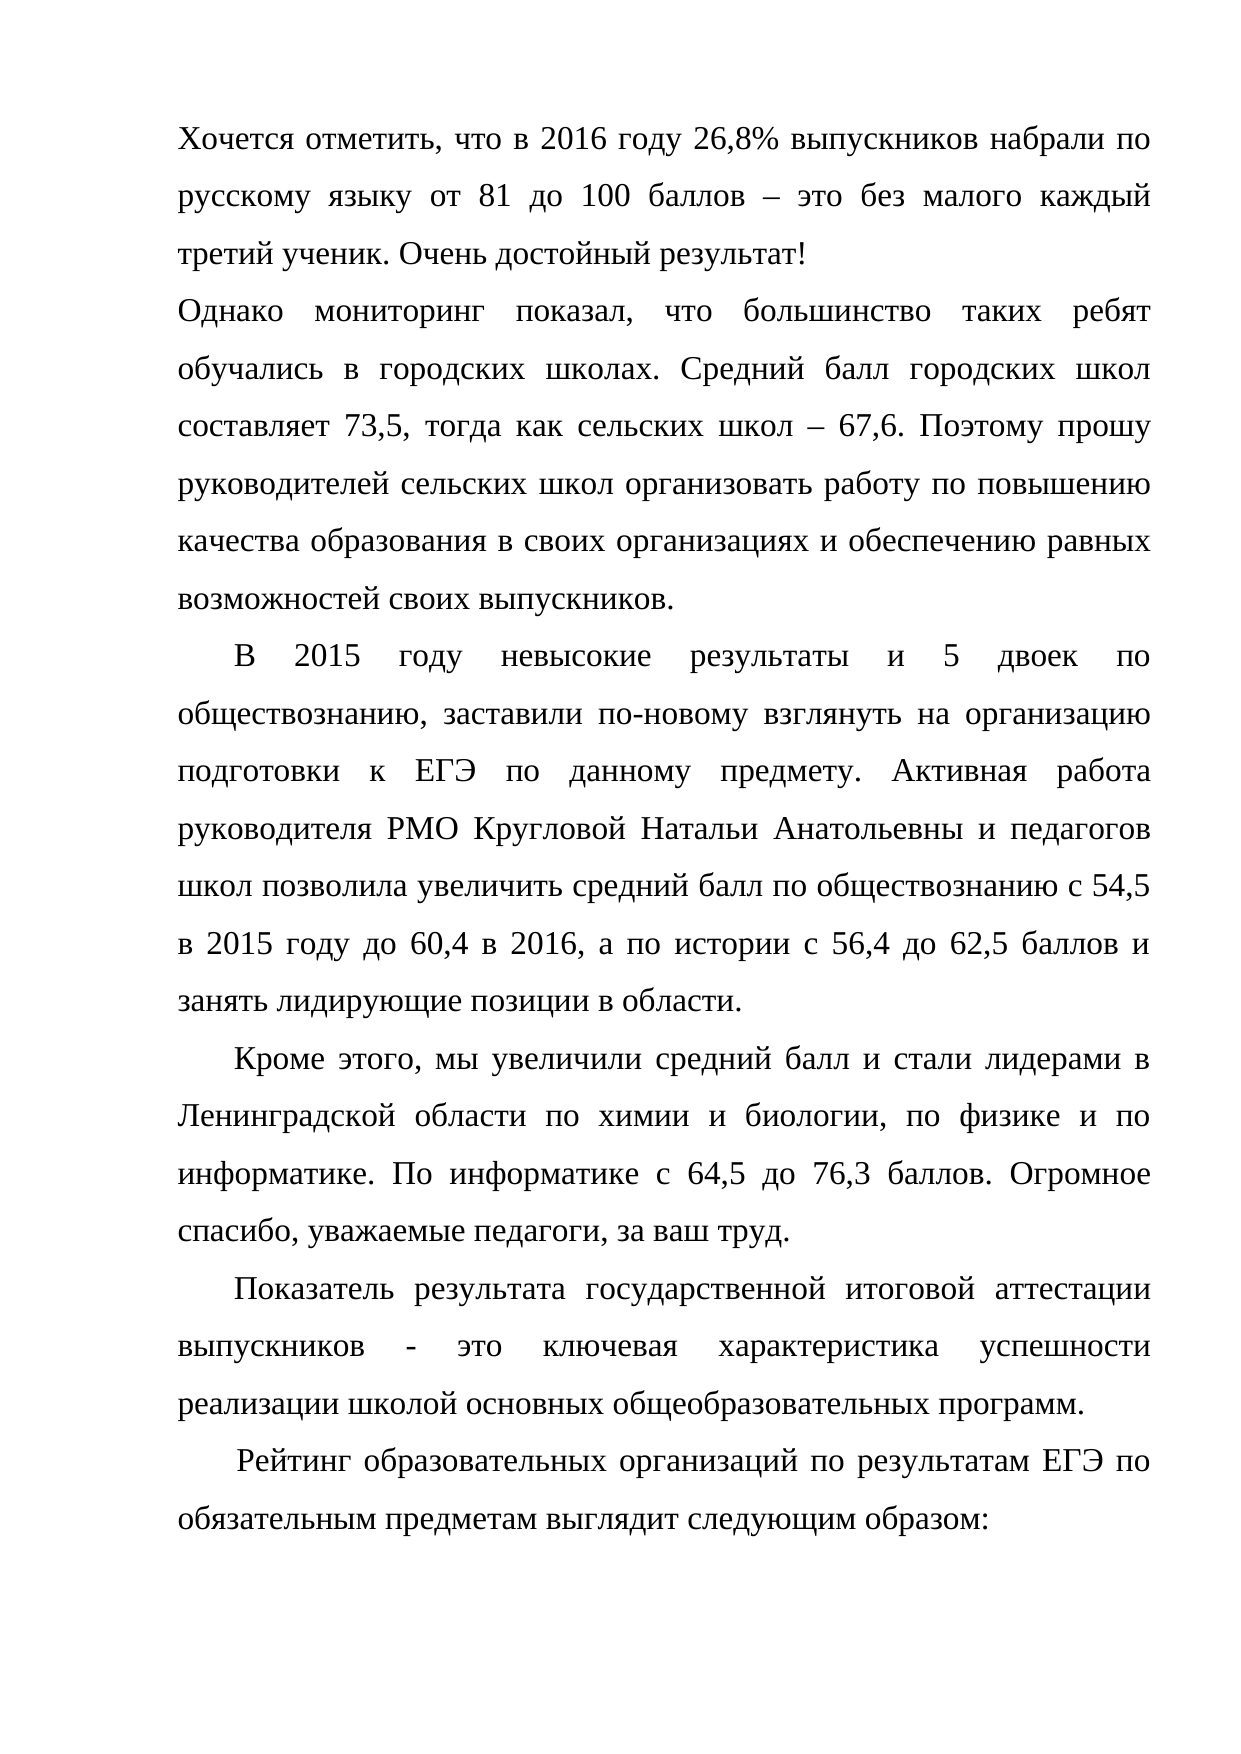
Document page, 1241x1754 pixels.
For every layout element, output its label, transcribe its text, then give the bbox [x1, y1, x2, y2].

text Показатель результата государственной итоговой аттестации выпускников - это ключевая характеристика успешности реализации школой основных общеобразовательных программ. [177, 1268, 1152, 1421]
text В 2015 году невысокие результаты и 5 двоек по обществознанию, заставили по-новому взглянуть на организацию подготовки к ЕГЭ по данному предмету. Активная работа руководителя РМО Кругловой Натальи Анатольевны и педагогов школ позволила увеличить средний балл по обществознанию с 54,5 в 2015 году до 60,4 в 2016, а по истории с 56,4 до 62,5 баллов и занять лидирующие позиции в области. [177, 636, 1152, 1019]
text Кроме этого, мы увеличили средний балл и стали лидерами в Ленинградской области по химии и биологии, по физике и по информатике. По информатике с 64,5 до 76,3 баллов. Огромное спасибо, уважаемые педагоги, за ваш труд. [177, 1038, 1152, 1249]
text Однако мониторинг показал, что большинство таких ребят обучались в городских школах. Средний балл городских школ составляет 73,5, тогда как сельских школ – 67,6. Поэтому прошу руководителей сельских школ организовать работу по повышению качества образования в своих организациях и обеспечению равных возможностей своих выпускников. [177, 291, 1152, 616]
text Рейтинг образовательных организаций по результатам ЕГЭ по обязательным предметам выглядит следующим образом: [177, 1441, 1152, 1536]
text Хочется отметить, что в 2016 году 26,8% выпускников набрали по русскому языку от 81 до 100 баллов – это без малого каждый третий ученик. Очень достойный результат! [177, 118, 1152, 271]
